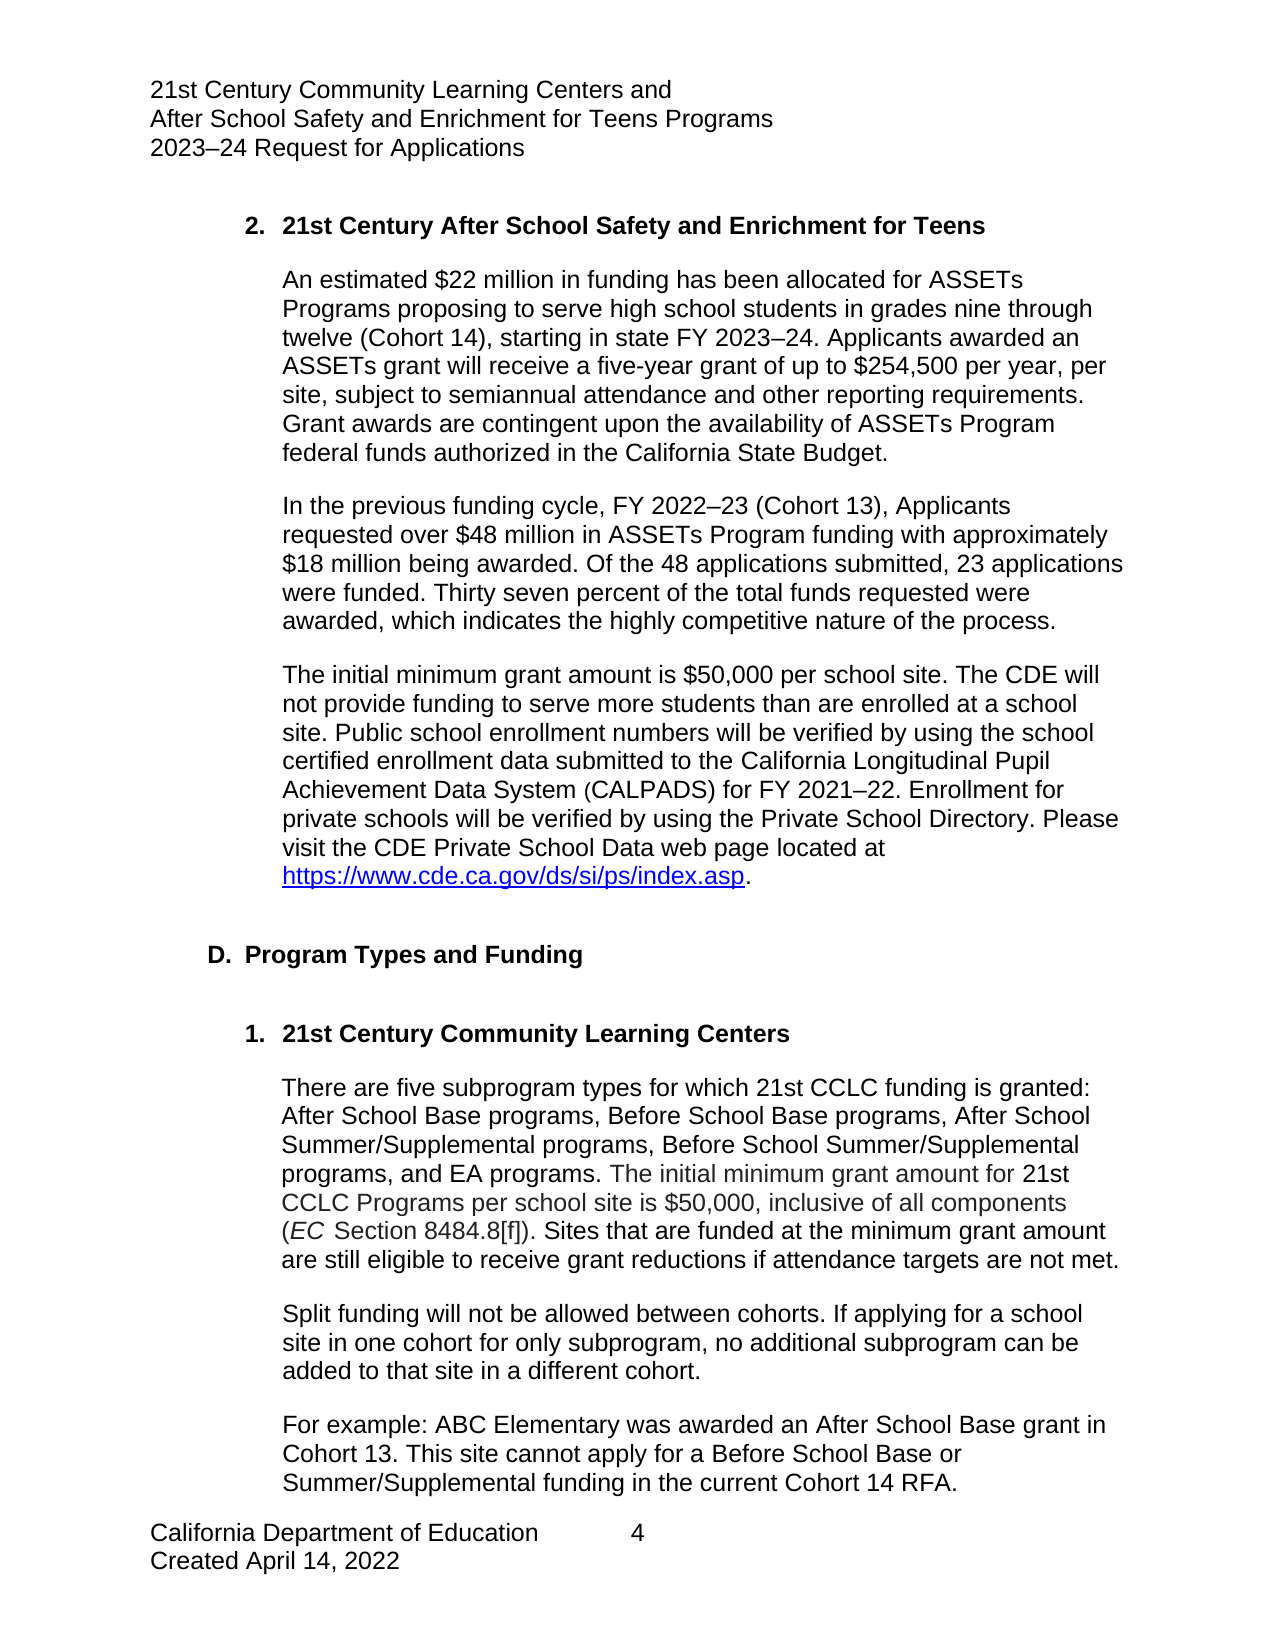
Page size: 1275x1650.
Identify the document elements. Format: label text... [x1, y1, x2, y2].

text There are five subprogram types for which 21st CCLC funding is granted: After School Base programs, Before School Base programs, After School Summer/Supplemental programs, Before School Summer/Supplemental programs, and EA programs. The initial minimum grant amount for 21st CCLC Programs per school site is $50,000, inclusive of all components (EC Section 8484.8[f]). Sites that are funded at the minimum grant amount are still eligible to receive grant reductions if attendance targets are not met. [281, 1072, 1125, 1274]
text In the previous funding cycle, FY 2022–23 (Cohort 13), Applicants requested over $48 million in ASSETs Program funding with approximately $18 million being awarded. Of the 48 applications submitted, 23 applications were funded. Thirty seven percent of the total funds requested were awarded, which indicates the highly competitive nature of the process. [282, 491, 1125, 635]
text The initial minimum grant amount is $50,000 per school site. The CDE will not provide funding to serve more students than are enrolled at a school site. Public school enrollment numbers will be verified by using the school certified enrollment data submitted to the California Longitudinal Pupil Achievement Data System (CALPADS) for FY 2021–22. Enrollment for private schools will be verified by using the Private School Directory. Please visit the CDE Private School Data web page located at https://www.cde.ca.gov/ds/si/ps/index.asp. [282, 660, 1125, 890]
text For example: ABC Elementary was awarded an After School Base grant in Cohort 13. This site cannot apply for a Before School Base or Summer/Supplemental funding in the current Cohort 14 RFA. [282, 1410, 1125, 1496]
text Split funding will not be allowed between cohorts. If applying for a school site in one cohort for only subprogram, no additional subprogram can be added to that site in a different cohort. [282, 1299, 1125, 1385]
text An estimated $22 million in funding has been allocated for ASSETs Programs proposing to serve high school students in grades nine through twelve (Cohort 14), starting in state FY 2023–24. Applicants awarded an ASSETs grant will receive a five-year grant of up to $254,500 per year, per site, subject to semiannual attendance and other reporting requirements. Grant awards are contingent upon the availability of ASSETs Program federal funds authorized in the California State Budget. [282, 265, 1125, 466]
subtitle 21st Century Community Learning Centers [244, 1019, 1125, 1047]
subtitle Program Types and Funding [207, 940, 1125, 969]
subtitle 21st Century After School Safety and Enrichment for Teens [244, 211, 1125, 240]
